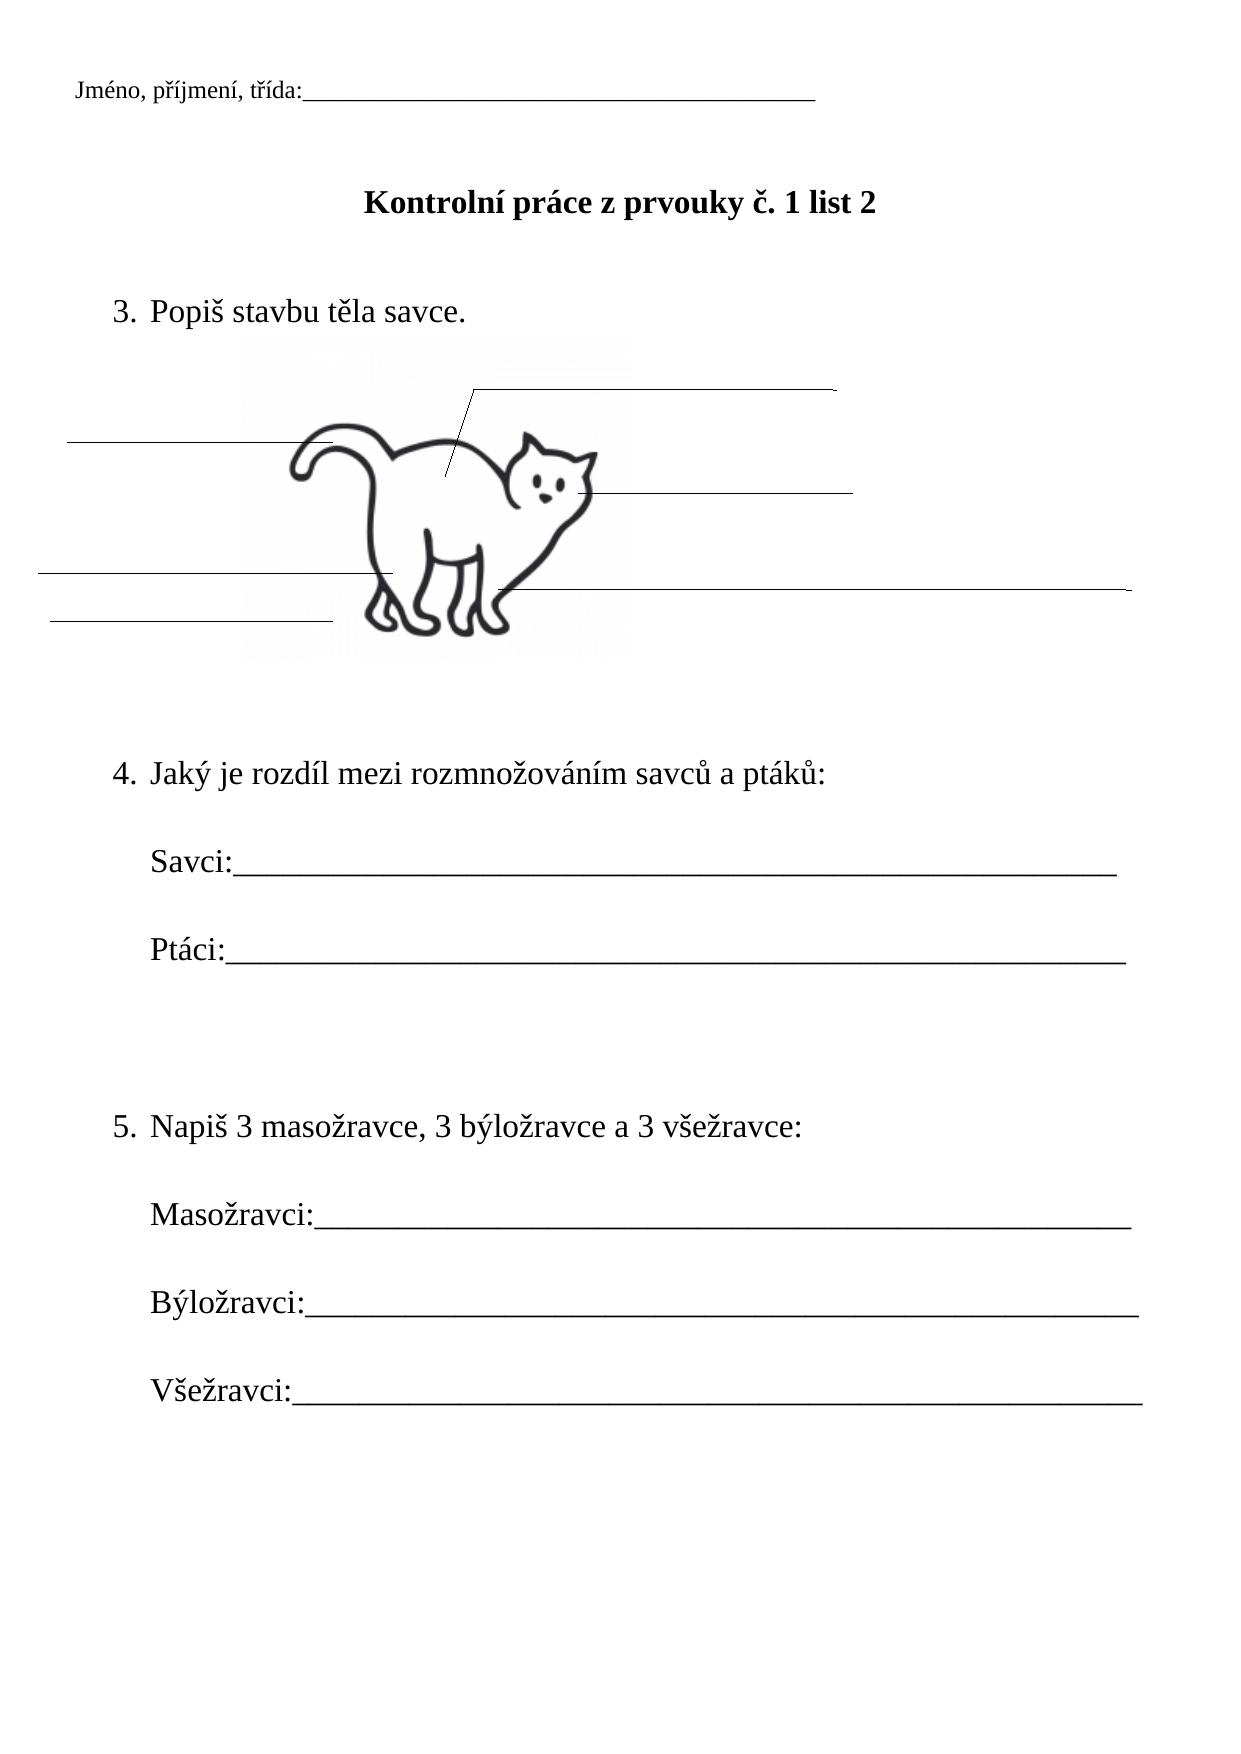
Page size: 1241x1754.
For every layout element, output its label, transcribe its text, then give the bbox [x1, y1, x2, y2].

list Jaký je rozdíl mezi rozmnožováním savců a ptáků: [112, 753, 1165, 792]
list Popiš stavbu těla savce. [112, 292, 1165, 330]
list Savci:_____________________________________________________ [150, 841, 1165, 880]
text Kontrolní práce z prvouky č. 1 list 2 [75, 183, 1165, 221]
picture [241, 335, 632, 660]
list Ptáci:______________________________________________________ [150, 929, 1165, 968]
text Jméno, příjmení, třída:_________________________________________ [75, 75, 1165, 104]
list Masožravci:_________________________________________________ [150, 1194, 1165, 1232]
list Napiš 3 masožravce, 3 býložravce a 3 všežravce: [112, 1106, 1165, 1144]
list Býložravci:__________________________________________________ [150, 1282, 1165, 1320]
list Všežravci:___________________________________________________ [150, 1370, 1165, 1408]
